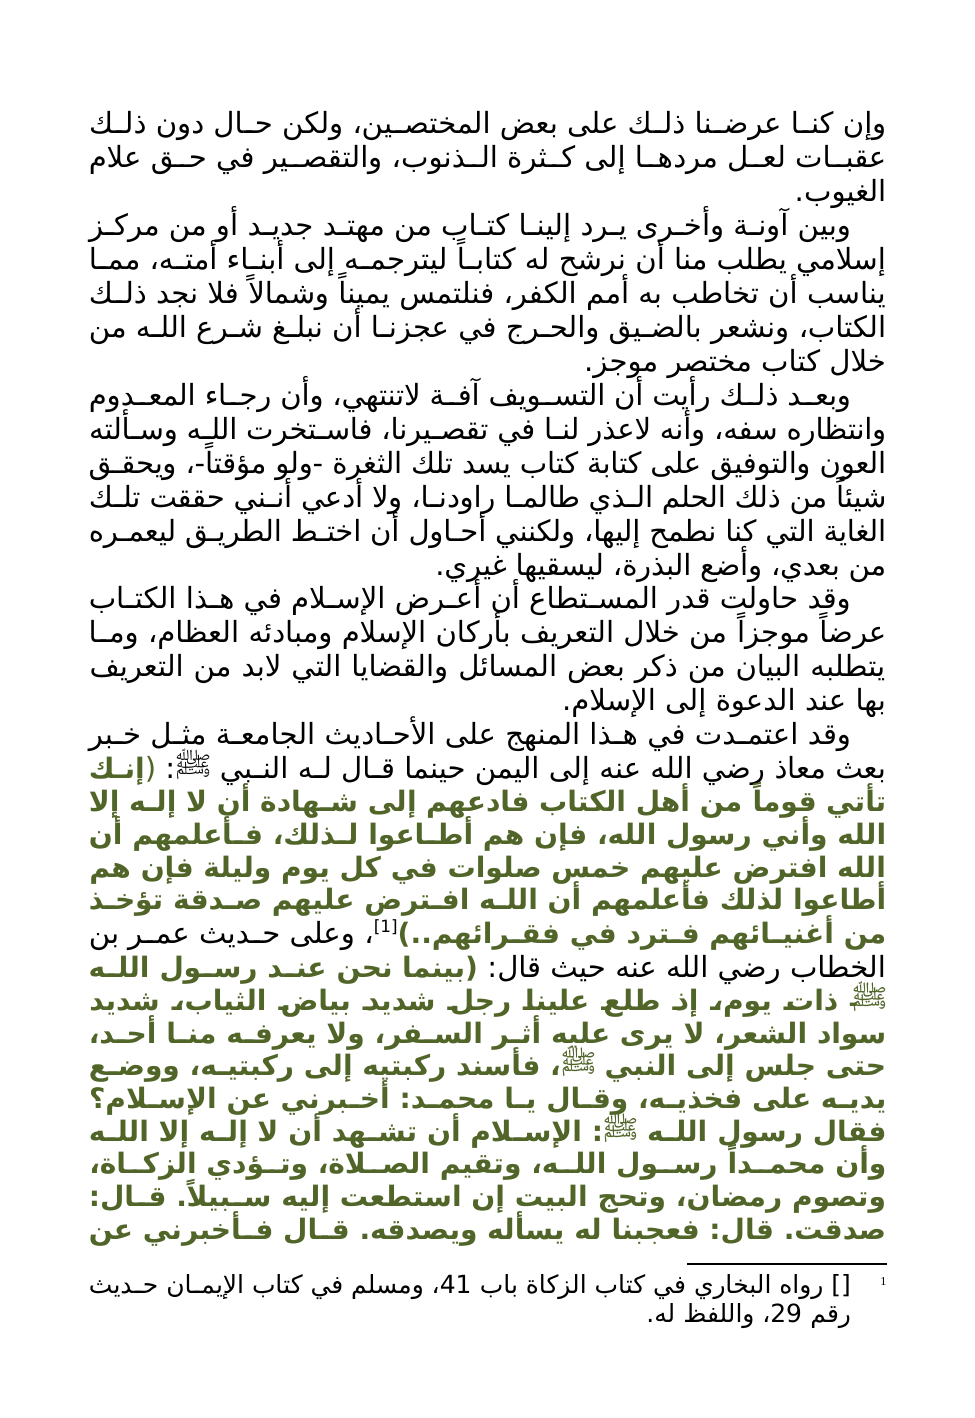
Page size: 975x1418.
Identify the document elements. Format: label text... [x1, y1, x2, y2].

text وبعد ذلك رأيت أن التسويف آفة لاتنتهي، وأن رجاء المعدوم وانتظاره سفه، وأنه لاعذر لنا في تقصيرنا، فاستخرت الله وسألته العون والتوفيق على كتابة كتاب يسد تلك الثغرة -ولو مؤقتاً-، ويحقق شيئاً من ذلك الحلم الذي طالما راودنا، ولا أدعي أنني حققت تلك الغاية التي كنا نطمح إليها، ولكنني أحاول أن اختط الطريق ليعمره من بعدي، وأضع البذرة، ليسقيها غيري. [89, 378, 886, 582]
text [89, 718, 886, 1246]
text وبين آونة وأخرى يرد إلينا كتاب من مهتد جديد أو من مركز إسلامي يطلب منا أن نرشح له كتاباً ليترجمه إلى أبناء أمته، مما يناسب أن تخاطب به أمم الكفر، فنلتمس يميناً وشمالاً فلا نجد ذلك الكتاب، ونشعر بالضيق والحرج في عجزنا أن نبلغ شرع الله من خلال كتاب مختصر موجز. [89, 208, 886, 378]
text وقد حاولت قدر المستطاع أن أعرض الإسلام في هذا الكتاب عرضاً موجزاً من خلال التعريف بأركان الإسلام ومبادئه العظام، وما يتطلبه البيان من ذكر بعض المسائل والقضايا التي لابد من التعريف بها عند الدعوة إلى الإسلام. [89, 582, 886, 718]
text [89, 106, 886, 208]
